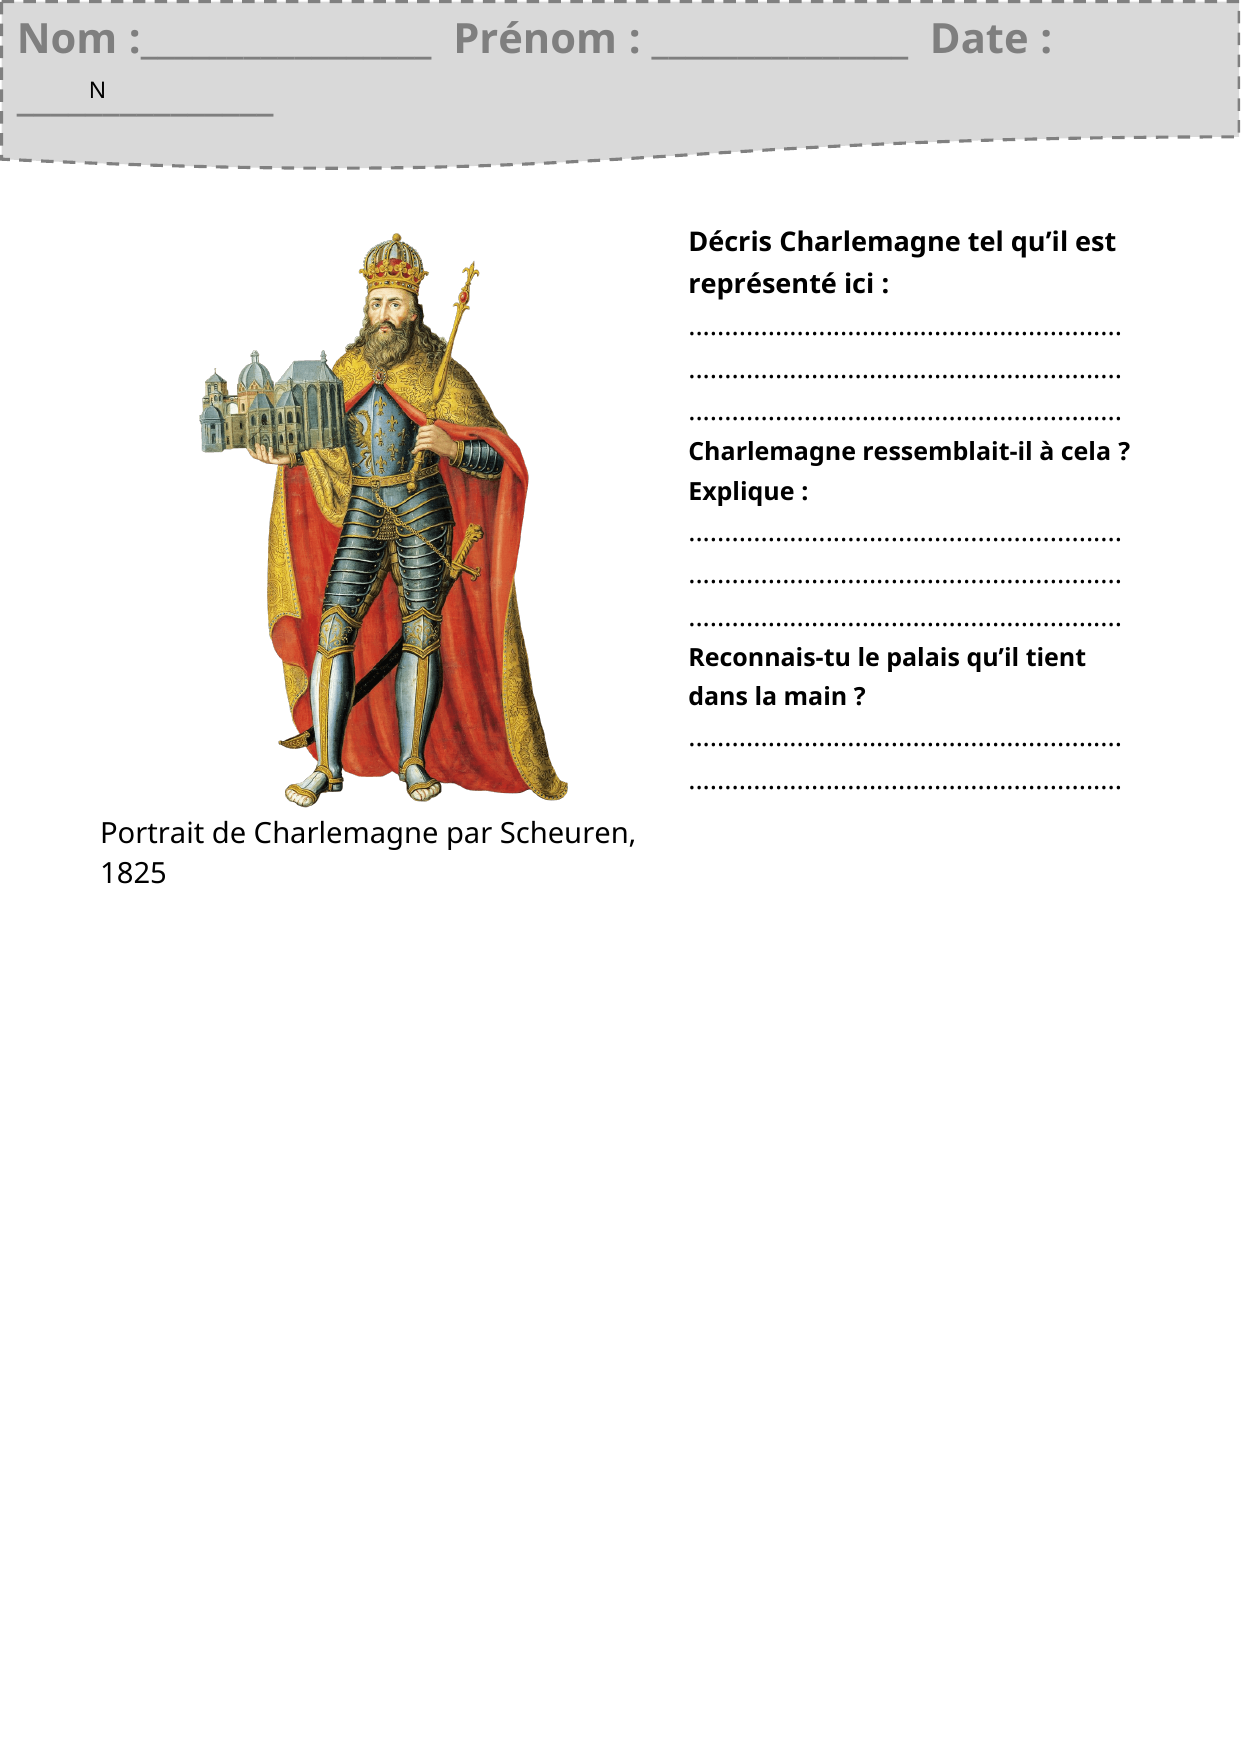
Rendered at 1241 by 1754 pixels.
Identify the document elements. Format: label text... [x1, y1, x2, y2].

picture [182, 222, 583, 813]
table_header Portrait de Charlemagne par Scheuren, 1825 [89, 222, 677, 892]
table_header Décris Charlemagne tel qu’il est représenté ici : ............................................................ ............................................................ ............................................................ Charlemagne ressemblait-il à cela ? Explique : ............................................................ ............................................................ ............................................................ Reconnais-tu le palais qu’il tient dans la main ? ............................................................ ............................................................ [677, 222, 1151, 892]
